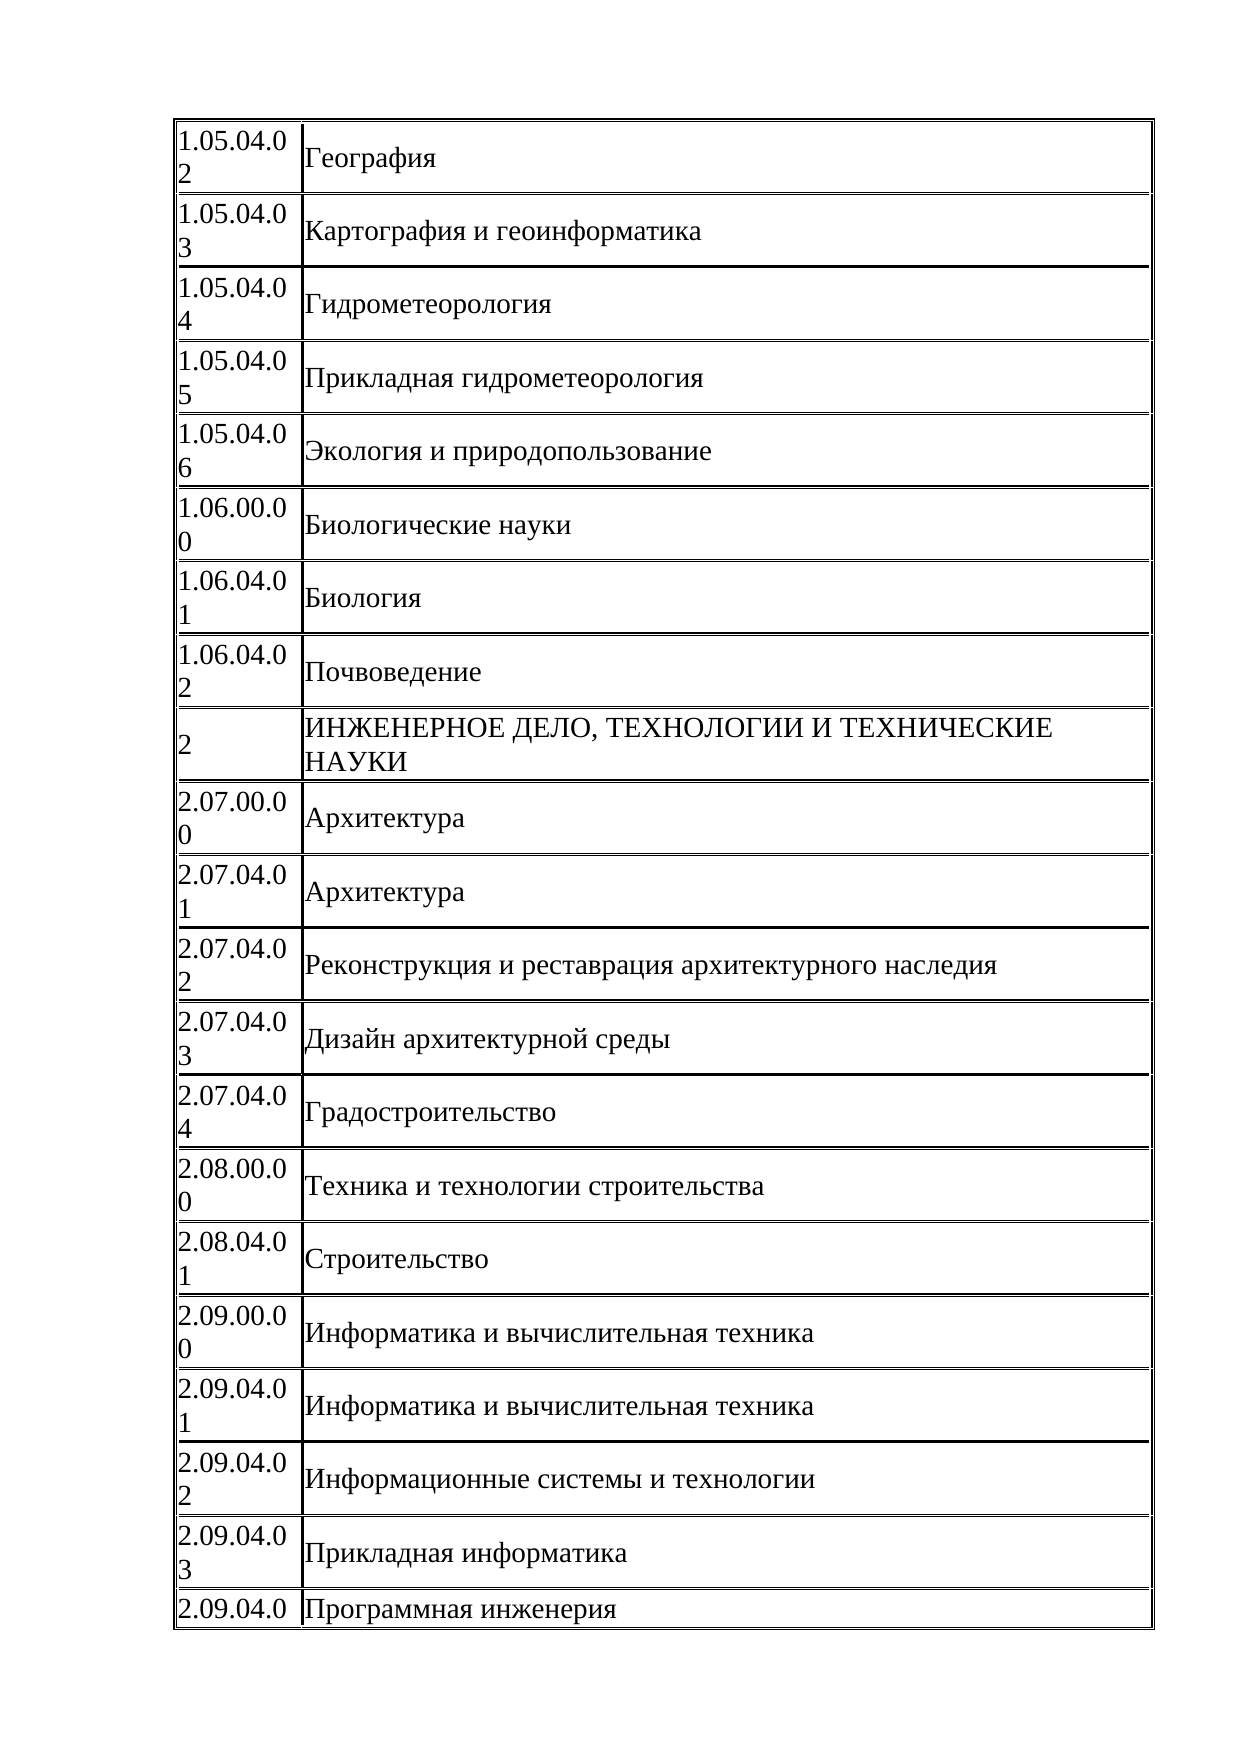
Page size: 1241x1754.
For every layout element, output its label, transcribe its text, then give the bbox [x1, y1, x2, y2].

table_cell 1.05.04.06 [175, 412, 302, 485]
table_cell Экология и природопользование [302, 412, 1153, 485]
table_cell 2 [175, 706, 302, 779]
table_cell 1.06.04.01 [175, 559, 302, 632]
table_cell ИНЖЕНЕРНОЕ ДЕЛО, ТЕХНОЛОГИИ И ТЕХНИЧЕСКИЕ НАУКИ [302, 706, 1153, 779]
table_cell 2.09.04.02 [177, 1440, 301, 1513]
table_cell 2.08.04.01 [175, 1220, 302, 1293]
table_cell 2.09.00.00 [177, 1293, 301, 1367]
table_cell 2.09.04.04 [175, 1587, 302, 1627]
table_cell Дизайн архитектурной среды [304, 999, 1152, 1073]
table_cell Биология [302, 559, 1153, 632]
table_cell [302, 1587, 1153, 1627]
table_cell Картография и геоинформатика [302, 192, 1153, 265]
table_cell Прикладная информатика [304, 1514, 1152, 1587]
table_cell Почвоведение [304, 632, 1152, 706]
table_cell 1.06.00.00 [177, 485, 301, 559]
table_cell 2.07.04.03 [177, 999, 301, 1073]
table_cell Биологические науки [304, 485, 1152, 559]
table_cell Гидрометеорология [304, 265, 1151, 338]
table_cell 2.08.00.00 [177, 1146, 301, 1220]
table_cell 2.09.04.01 [175, 1367, 302, 1440]
table_cell 2.07.04.04 [175, 1073, 301, 1146]
table_cell Архитектура [304, 853, 1152, 926]
table_cell Строительство [302, 1220, 1153, 1293]
table_cell Архитектура [304, 779, 1152, 852]
table_cell 1.05.04.05 [177, 339, 301, 412]
table_cell 2.07.04.01 [177, 853, 301, 926]
table_cell Градостроительство [304, 1073, 1153, 1146]
table_cell Техника и технологии строительства [304, 1146, 1152, 1220]
table_cell Прикладная гидрометеорология [304, 339, 1152, 412]
table_cell Информационные системы и технологии [304, 1440, 1151, 1513]
table_cell 1.05.04.02 [177, 120, 302, 192]
table_cell 2.07.00.00 [177, 779, 301, 852]
table_cell 1.06.04.02 [177, 632, 301, 706]
table_cell География [302, 122, 1151, 192]
table_cell 2.09.04.03 [177, 1514, 301, 1587]
table_cell Информатика и вычислительная техника [304, 1293, 1152, 1367]
table_cell Реконструкция и реставрация архитектурного наследия [304, 926, 1151, 999]
table_cell 1.05.04.04 [177, 265, 301, 338]
table_cell Информатика и вычислительная техника [302, 1367, 1153, 1440]
table_cell 1.05.04.03 [175, 192, 302, 265]
table_cell 2.07.04.02 [177, 926, 301, 999]
